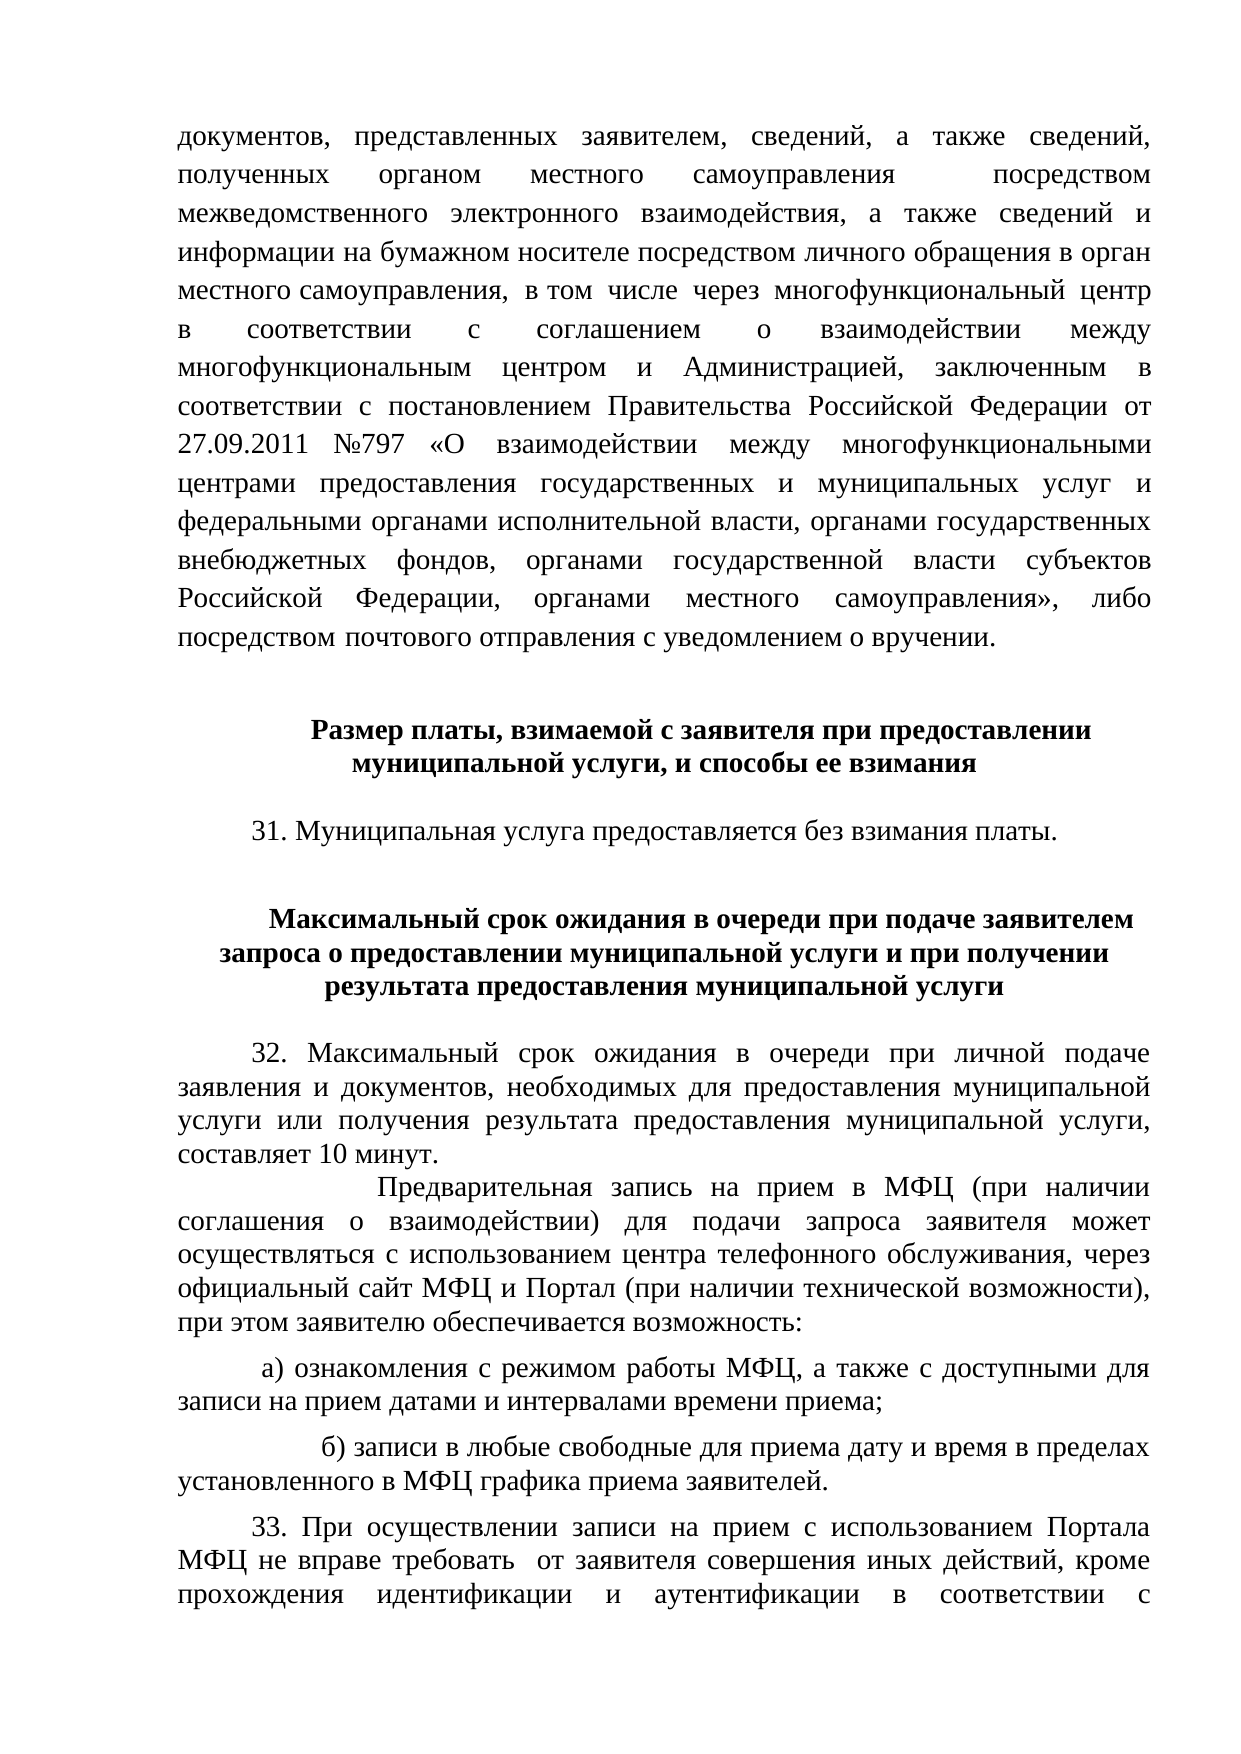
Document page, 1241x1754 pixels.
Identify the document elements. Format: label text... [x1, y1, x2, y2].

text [177, 1509, 1152, 1609]
title Максимальный срок ожидания в очереди при подаче заявителем запроса о предоставлении муниципальной услуги и при получении результата предоставления муниципальной услуги [177, 901, 1152, 1002]
text а) ознакомления с режимом работы МФЦ, а также с доступными для записи на прием датами и интервалами времени приема; [177, 1350, 1152, 1417]
text 31. Муниципальная услуга предоставляется без взимания платы. [177, 813, 1152, 846]
text Размер платы, взимаемой с заявителя при предоставлении муниципальной услуги, и способы ее взимания [177, 712, 1152, 779]
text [177, 118, 1152, 653]
text Предварительная запись на прием в МФЦ (при наличии соглашения о взаимодействии) для подачи запроса заявителя может осуществляться с использованием центра телефонного обслуживания, через официальный сайт МФЦ и Портал (при наличии технической возможности), при этом заявителю обеспечивается возможность: [177, 1169, 1152, 1337]
text б) записи в любые свободные для приема дату и время в пределах установленного в МФЦ графика приема заявителей. [177, 1429, 1152, 1496]
text 32. Максимальный срок ожидания в очереди при личной подаче заявления и документов, необходимых для предоставления муниципальной услуги или получения результата предоставления муниципальной услуги, составляет 10 минут. [177, 1035, 1152, 1169]
